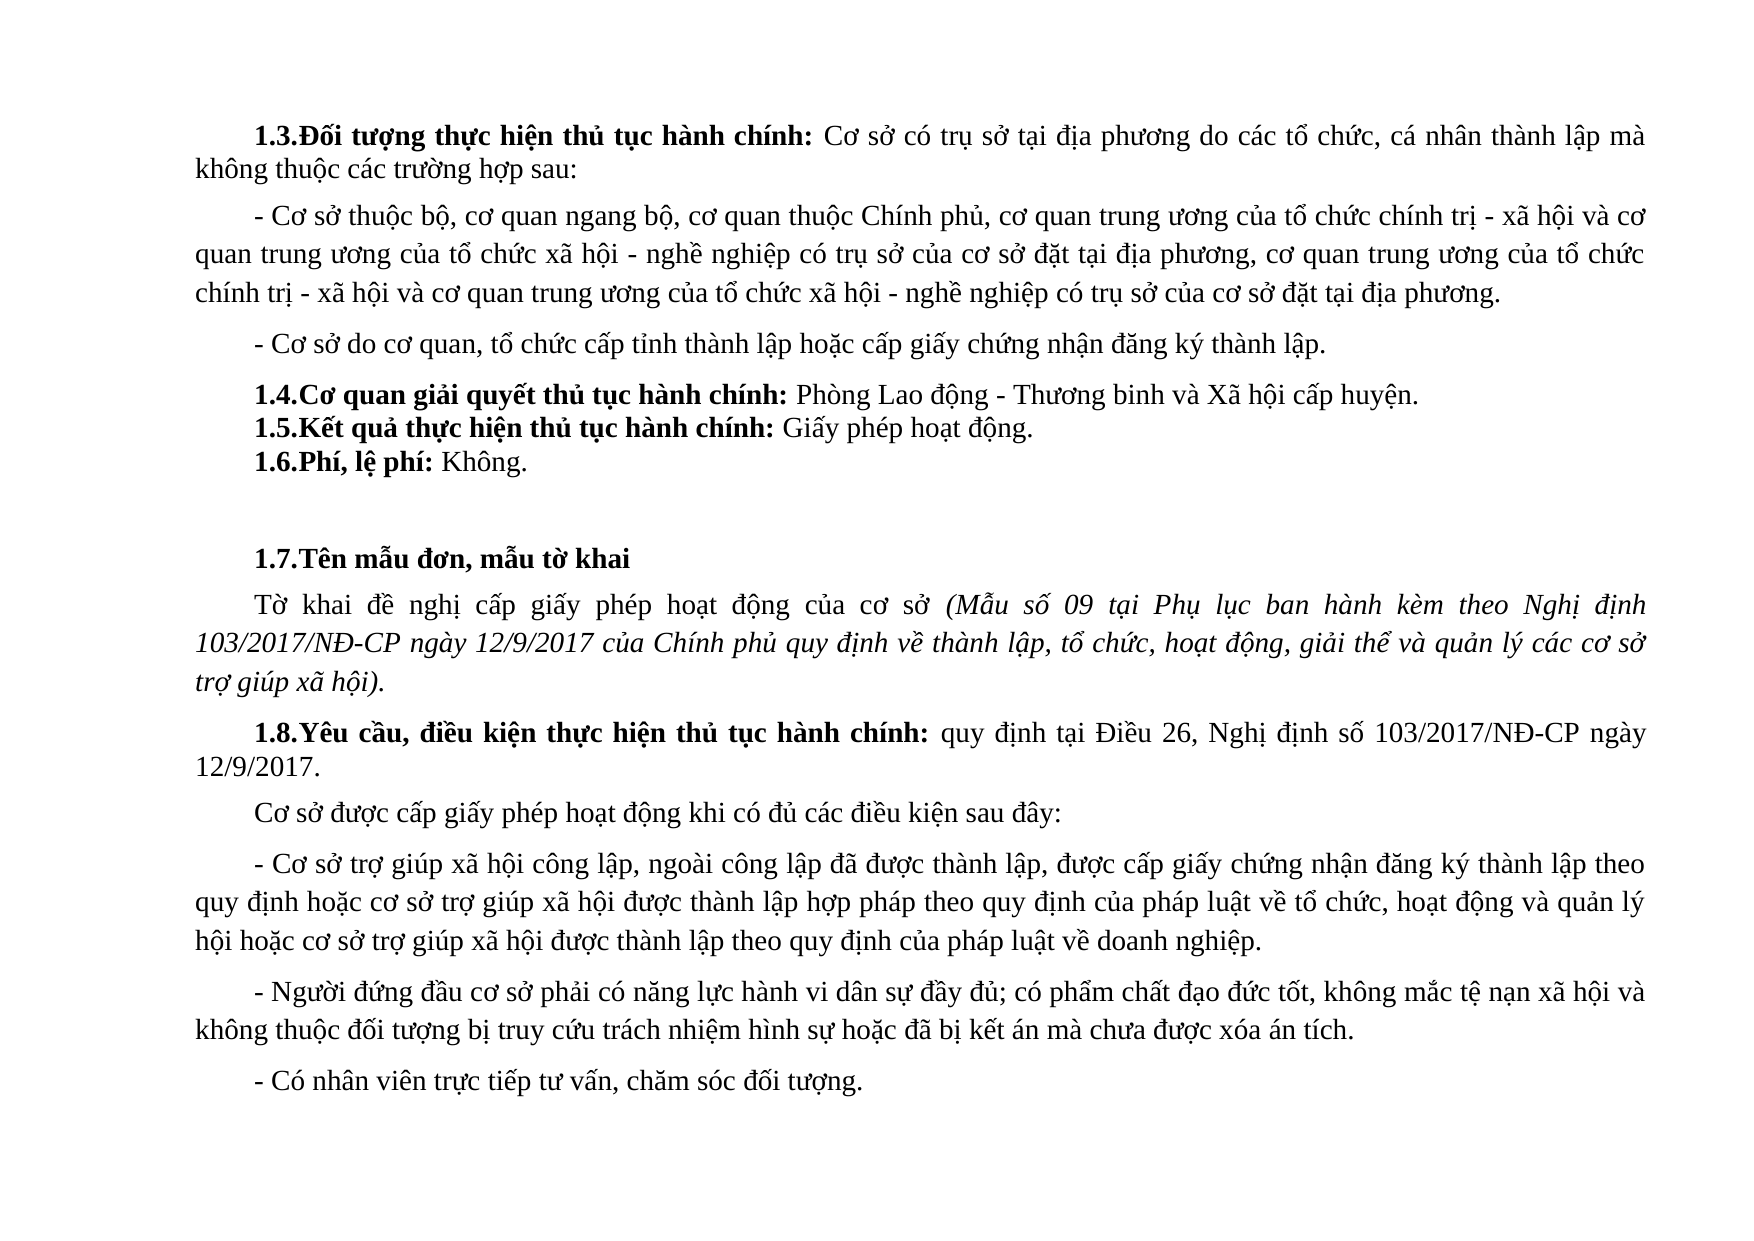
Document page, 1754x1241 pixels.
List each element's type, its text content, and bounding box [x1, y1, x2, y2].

text - Cơ sở thuộc bộ, cơ quan ngang bộ, cơ quan thuộc Chính phủ, cơ quan trung ương của tổ chức chính trị - xã hội và cơ quan trung ương của tổ chức xã hội - nghề nghiệp có trụ sở của cơ sở đặt tại địa phương, cơ quan trung ương của tổ chức chính trị - xã hội và cơ quan trung ương của tổ chức xã hội - nghề nghiệp có trụ sở của cơ sở đặt tại địa phương. [195, 198, 1648, 308]
list Cơ quan giải quyết thủ tục hành chính: Phòng Lao động - Thương binh và Xã hội cấp huyện. [195, 377, 1648, 410]
text - Có nhân viên trực tiếp tư vấn, chăm sóc đối tượng. [195, 1063, 1648, 1097]
list Yêu cầu, điều kiện thực hiện thủ tục hành chính: quy định tại Điều 26, Nghị định số 103/2017/NĐ-CP ngày 12/9/2017. [195, 715, 1648, 782]
list Tên mẫu đơn, mẫu tờ khai [195, 541, 1648, 574]
list Kết quả thực hiện thủ tục hành chính: Giấy phép hoạt động. [195, 410, 1648, 444]
list Phí, lệ phí: Không. [195, 444, 1648, 477]
text - Cơ sở do cơ quan, tổ chức cấp tỉnh thành lập hoặc cấp giấy chứng nhận đăng ký thành lập. [195, 326, 1648, 359]
list Đối tượng thực hiện thủ tục hành chính: Cơ sở có trụ sở tại địa phương do các tổ chức, cá nhân thành lập mà không thuộc các trường hợp sau: [195, 118, 1648, 185]
text Cơ sở được cấp giấy phép hoạt động khi có đủ các điều kiện sau đây: [195, 795, 1648, 828]
text - Người đứng đầu cơ sở phải có năng lực hành vi dân sự đầy đủ; có phẩm chất đạo đức tốt, không mắc tệ nạn xã hội và không thuộc đối tượng bị truy cứu trách nhiệm hình sự hoặc đã bị kết án mà chưa được xóa án tích. [195, 974, 1648, 1046]
text - Cơ sở trợ giúp xã hội công lập, ngoài công lập đã được thành lập, được cấp giấy chứng nhận đăng ký thành lập theo quy định hoặc cơ sở trợ giúp xã hội được thành lập hợp pháp theo quy định của pháp luật về tổ chức, hoạt động và quản lý hội hoặc cơ sở trợ giúp xã hội được thành lập theo quy định của pháp luật về doanh nghiệp. [195, 846, 1648, 956]
text Tờ khai đề nghị cấp giấy phép hoạt động của cơ sở (Mẫu số 09 tại Phụ lục ban hành kèm theo Nghị định 103/2017/NĐ-CP ngày 12/9/2017 của Chính phủ quy định về thành lập, tổ chức, hoạt động, giải thể và quản lý các cơ sở trợ giúp xã hội). [195, 587, 1648, 698]
